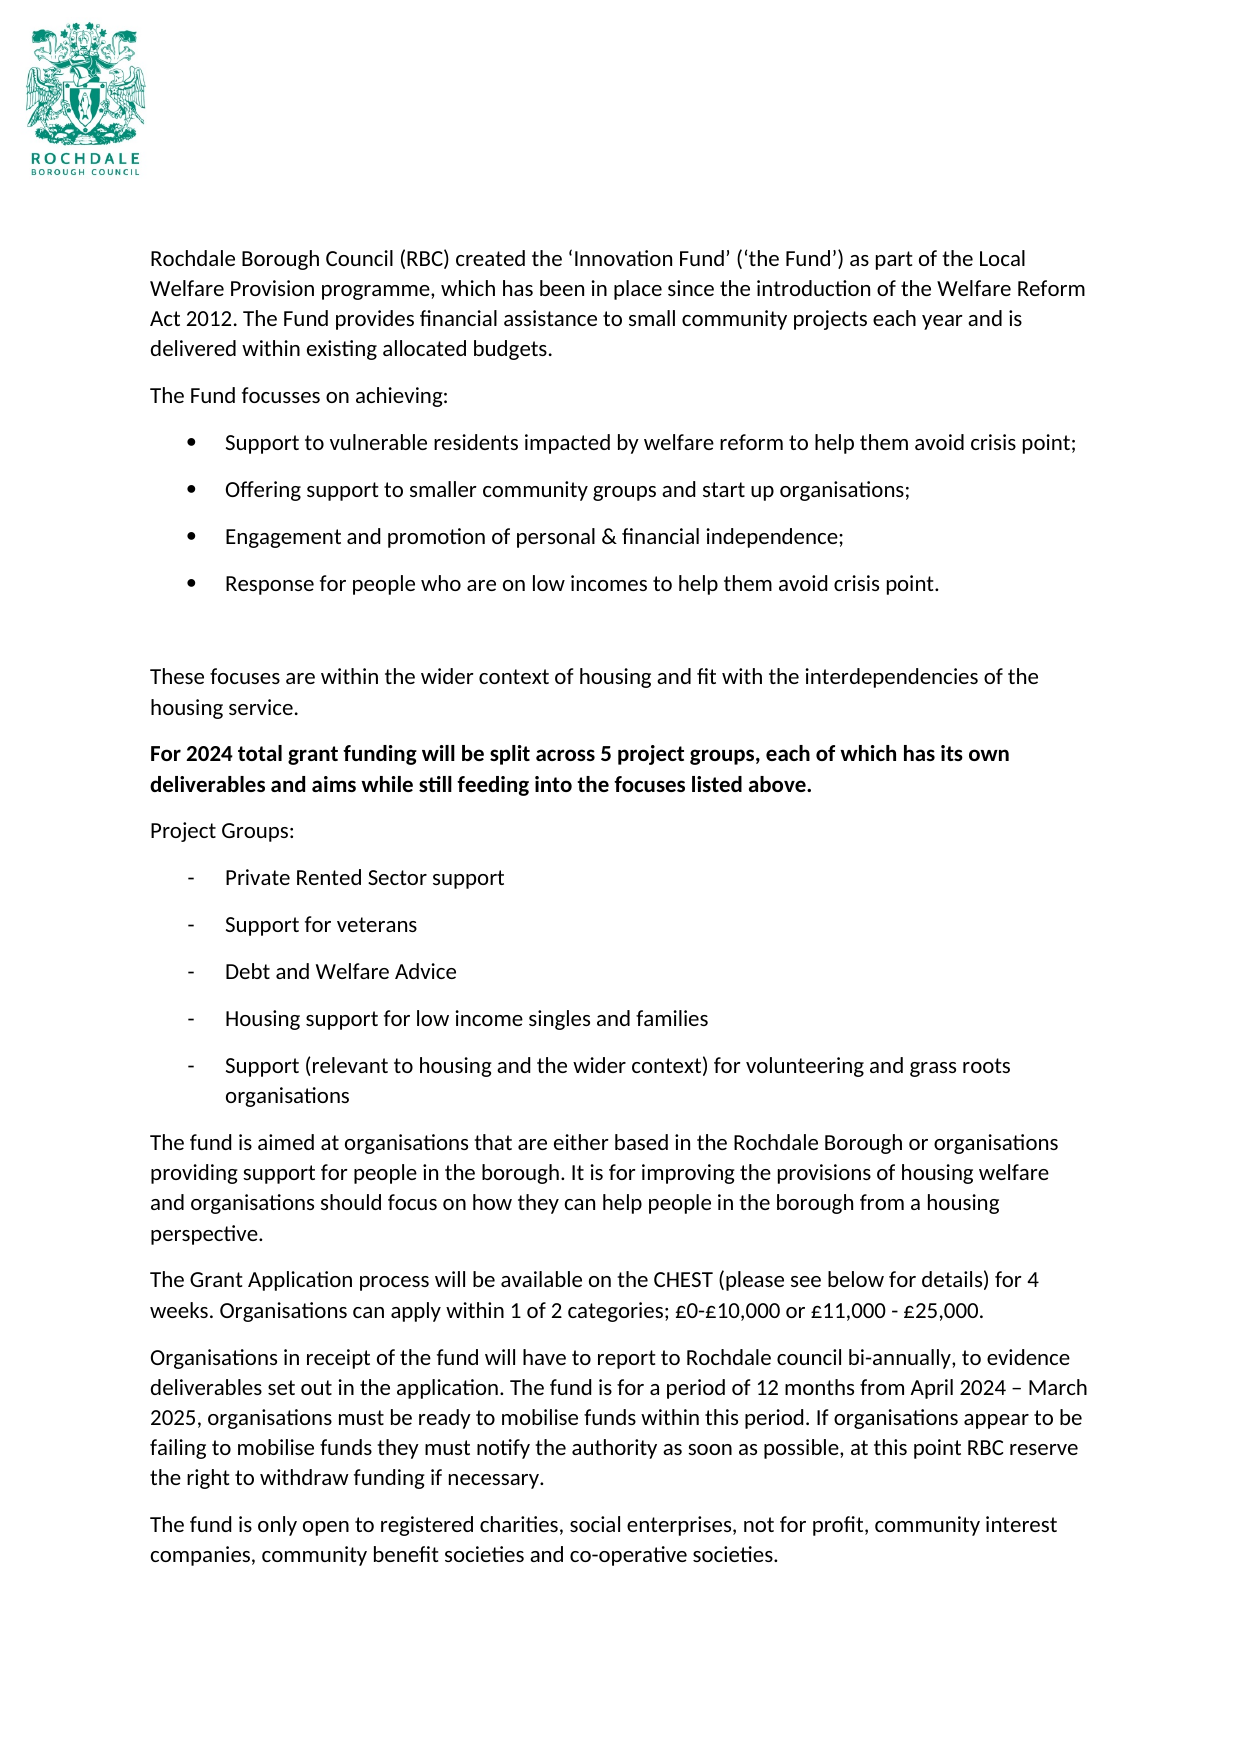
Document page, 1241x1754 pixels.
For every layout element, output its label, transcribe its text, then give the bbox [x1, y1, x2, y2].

list Support for veterans [187, 910, 1090, 938]
list Offering support to smaller community groups and start up organisations; [187, 475, 1090, 503]
list Support (relevant to housing and the wider context) for volunteering and grass roots organisations [187, 1051, 1090, 1109]
text Rochdale Borough Council (RBC) created the ‘Innovation Fund’ (‘the Fund’) as part of the Local Welfare Provision programme, which has been in place since the introduction of the Welfare Reform Act 2012. The Fund provides financial assistance to small community projects each year and is delivered within existing allocated budgets. [150, 244, 1090, 362]
list Private Rented Sector support [187, 863, 1090, 892]
text The fund is only open to registered charities, social enterprises, not for profit, community interest companies, community benefit societies and co-operative societies. [150, 1510, 1090, 1569]
list Support to vulnerable residents impacted by welfare reform to help them avoid crisis point; [187, 428, 1090, 456]
text The fund is aimed at organisations that are either based in the Rochdale Borough or organisations providing support for people in the borough. It is for improving the provisions of housing welfare and organisations should focus on how they can help people in the borough from a housing perspective. [150, 1128, 1090, 1247]
text Organisations in receipt of the fund will have to report to Rochdale council bi-annually, to evidence deliverables set out in the application. The fund is for a period of 12 months from April 2024 – March 2025, organisations must be ready to mobilise funds within this period. If organisations appear to be failing to mobilise funds they must notify the authority as soon as possible, at this point RBC reserve the right to withdraw funding if necessary. [150, 1343, 1090, 1492]
list Housing support for low income singles and families [187, 1004, 1090, 1032]
list Debt and Welfare Advice [187, 957, 1090, 985]
text The Grant Application process will be available on the CHEST (please see below for details) for 4 weeks. Organisations can apply within 1 of 2 categories; £0-£10,000 or £11,000 - £25,000. [150, 1266, 1090, 1324]
text For 2024 total grant funding will be split across 5 project groups, each of which has its own deliverables and aims while still feeding into the focuses listed above. [150, 739, 1090, 798]
picture [20, 17, 150, 180]
text The Fund focusses on achieving: [150, 381, 1090, 409]
list Engagement and promotion of personal & financial independence; [187, 522, 1090, 550]
text Project Groups: [150, 817, 1090, 845]
list Response for people who are on low incomes to help them avoid crisis point. [187, 569, 1090, 597]
text These focuses are within the wider context of housing and fit with the interdependencies of the housing service. [150, 662, 1090, 721]
